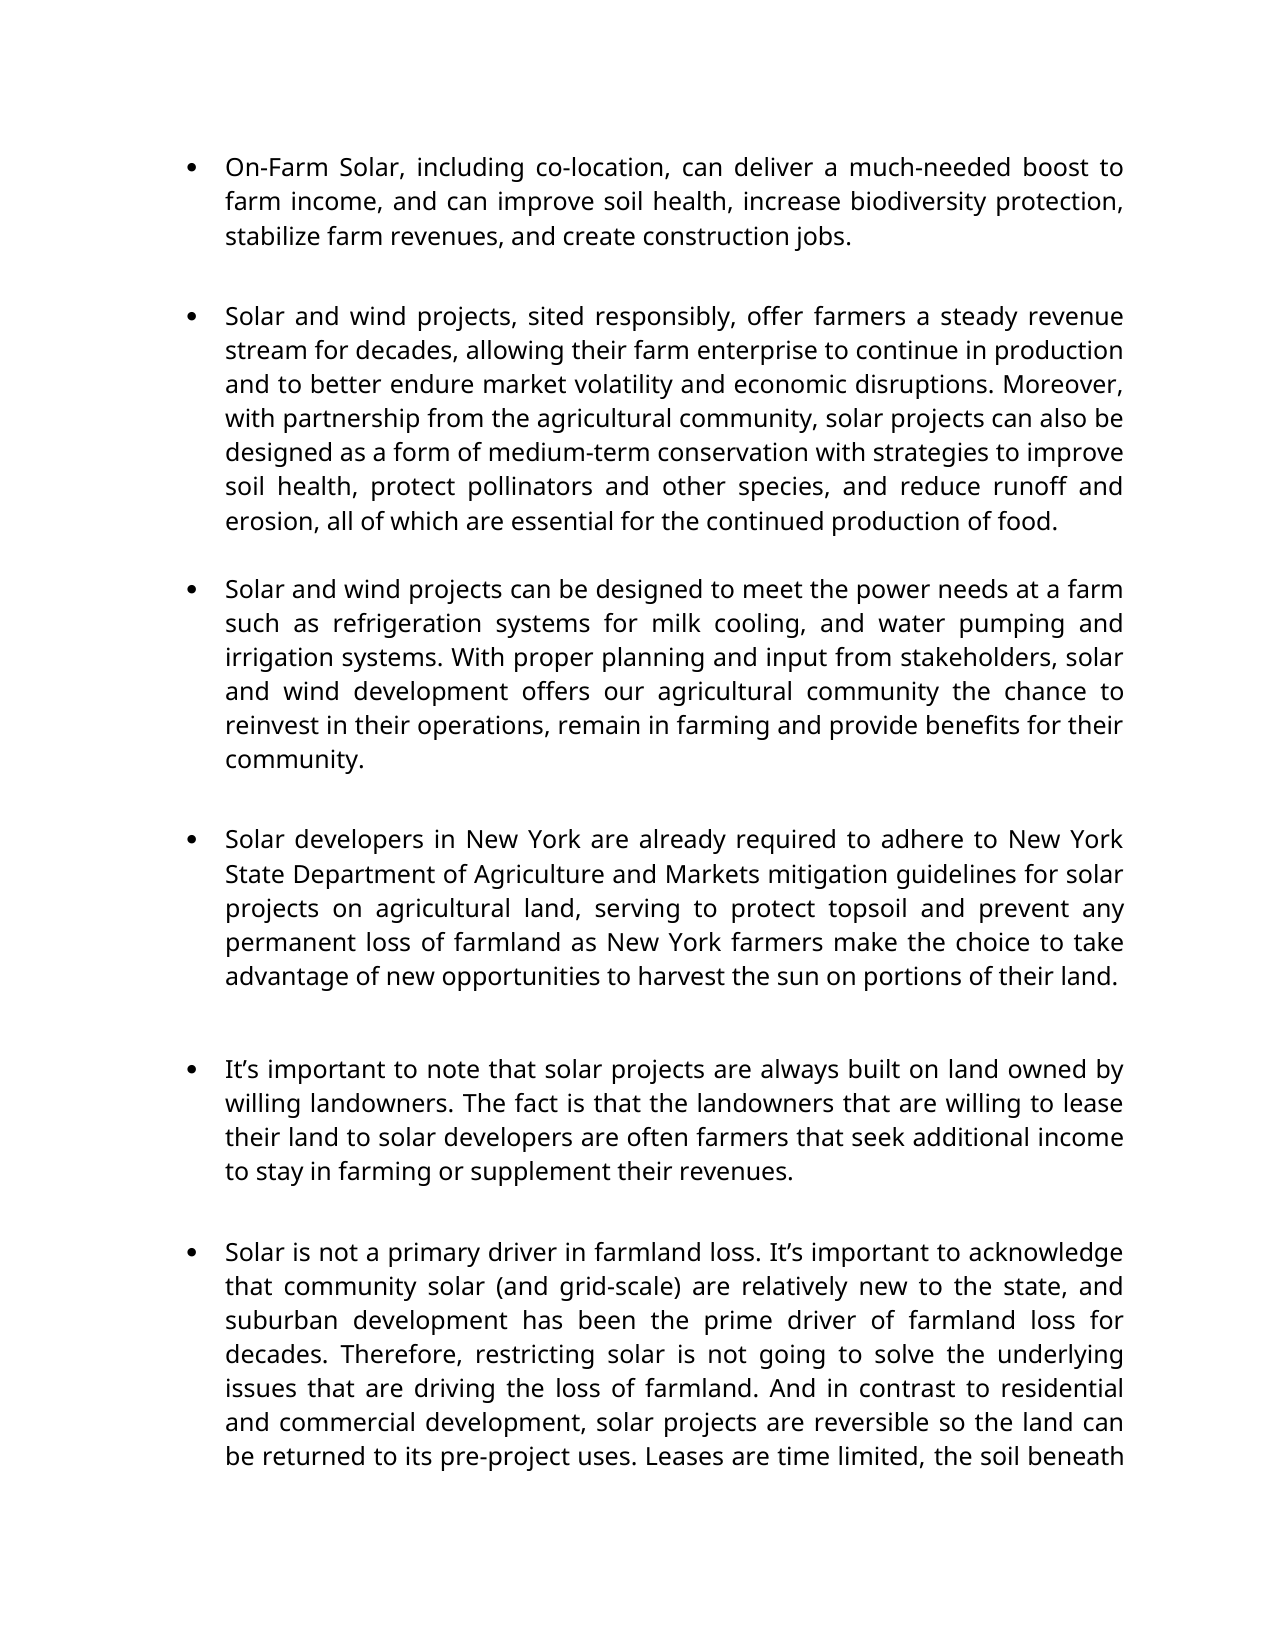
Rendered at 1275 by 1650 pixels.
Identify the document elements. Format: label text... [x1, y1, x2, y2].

list On-Farm Solar, including co-location, can deliver a much-needed boost to farm income, and can improve soil health, increase biodiversity protection, stabilize farm revenues, and create construction jobs. [187, 150, 1125, 252]
list Solar developers in New York are already required to adhere to New York State Department of Agriculture and Markets mitigation guidelines for solar projects on agricultural land, serving to protect topsoil and prevent any permanent loss of farmland as New York farmers make the choice to take advantage of new opportunities to harvest the sun on portions of their land. [187, 822, 1125, 992]
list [187, 1234, 1125, 1473]
list Solar and wind projects can be designed to meet the power needs at a farm such as refrigeration systems for milk cooling, and water pumping and irrigation systems. With proper planning and input from stakeholders, solar and wind development offers our agricultural community the chance to reinvest in their operations, remain in farming and provide benefits for their community. [187, 571, 1125, 776]
list Solar and wind projects, sited responsibly, offer farmers a steady revenue stream for decades, allowing their farm enterprise to continue in production and to better endure market volatility and economic disruptions. Moreover, with partnership from the agricultural community, solar projects can also be designed as a form of medium-term conservation with strategies to improve soil health, protect pollinators and other species, and reduce runoff and erosion, all of which are essential for the continued production of food. [187, 299, 1125, 537]
list It’s important to note that solar projects are always built on land owned by willing landowners. The fact is that the landowners that are willing to lease their land to solar developers are often farmers that seek additional income to stay in farming or supplement their revenues. [187, 1052, 1125, 1188]
